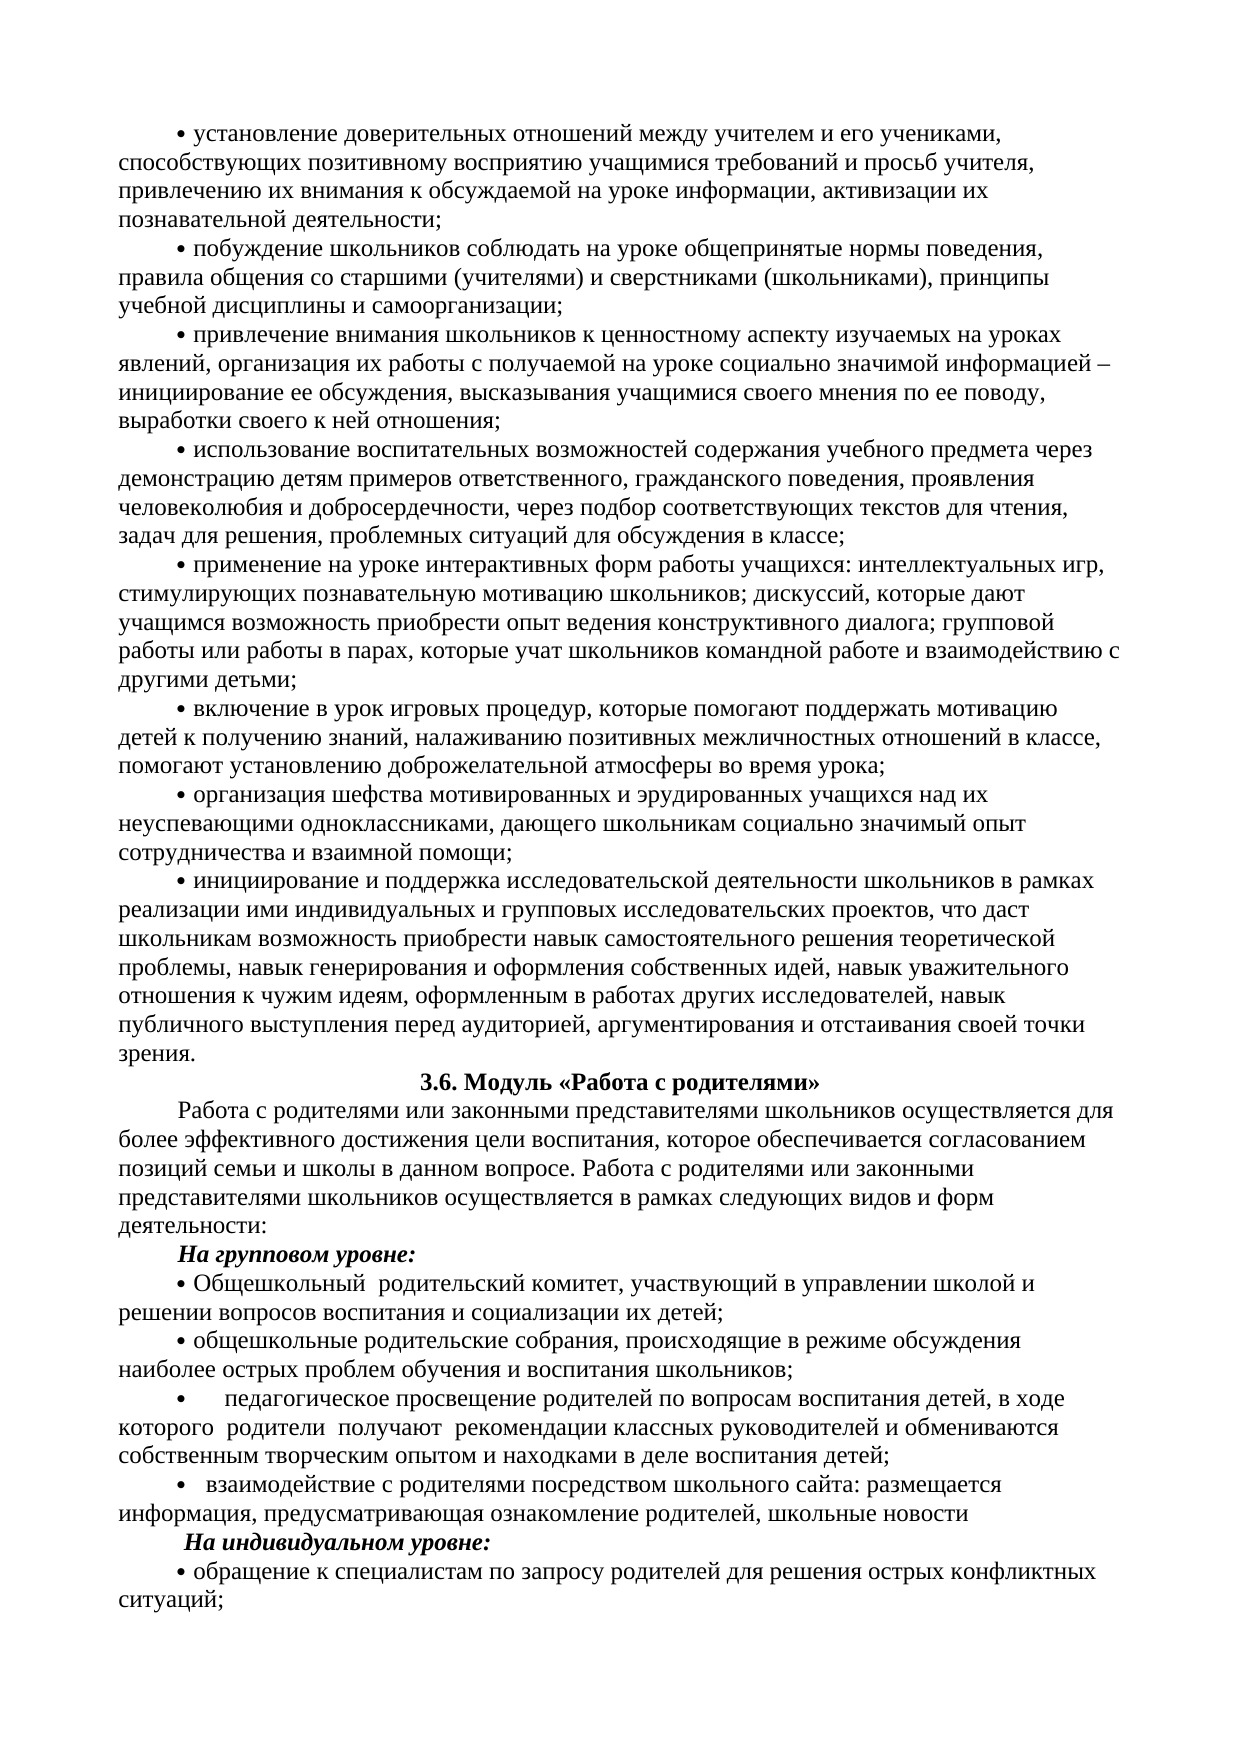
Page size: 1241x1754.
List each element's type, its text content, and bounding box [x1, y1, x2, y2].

list общешкольные родительские собрания, происходящие в режиме обсуждения наиболее острых проблем обучения и воспитания школьников; [118, 1326, 1104, 1383]
text На групповом уровне: [118, 1239, 1122, 1268]
list обращение к специалистам по запросу родителей для решения острых конфликтных ситуаций; [118, 1556, 1104, 1613]
text Работа с родителями или законными представителями школьников осуществляется для более эффективного достижения цели воспитания, которое обеспечивается согласованием позиций семьи и школы в данном вопросе. Работа с родителями или законными представителями школьников осуществляется в рамках следующих видов и форм деятельности: [118, 1096, 1122, 1239]
list педагогическое просвещение родителей по вопросам воспитания детей, в ходе которого родители получают рекомендации классных руководителей и обмениваются собственным творческим опытом и находками в деле воспитания детей; [118, 1383, 1104, 1469]
list организация шефства мотивированных и эрудированных учащихся над их неуспевающими одноклассниками, дающего школьникам социально значимый опыт сотрудничества и взаимной помощи; [118, 779, 1122, 866]
list установление доверительных отношений между учителем и его учениками, способствующих позитивному восприятию учащимися требований и просьб учителя, привлечению их внимания к обсуждаемой на уроке информации, активизации их познавательной деятельности; [118, 118, 1122, 233]
list применение на уроке интерактивных форм работы учащихся: интеллектуальных игр, стимулирующих познавательную мотивацию школьников; дискуссий, которые дают учащимся возможность приобрести опыт ведения конструктивного диалога; групповой работы или работы в парах, которые учат школьников командной работе и взаимодействию с другими детьми; [118, 549, 1122, 693]
list включение в урок игровых процедур, которые помогают поддержать мотивацию детей к получению знаний, налаживанию позитивных межличностных отношений в классе, помогают установлению доброжелательной атмосферы во время урока; [118, 693, 1122, 779]
text 3.6. Модуль «Работа с родителями» [118, 1067, 1122, 1096]
list побуждение школьников соблюдать на уроке общепринятые нормы поведения, правила общения со старшими (учителями) и сверстниками (школьниками), принципы учебной дисциплины и самоорганизации; [118, 233, 1122, 319]
list Общешкольный родительский комитет, участвующий в управлении школой и решении вопросов воспитания и социализации их детей; [118, 1268, 1104, 1326]
list инициирование и поддержка исследовательской деятельности школьников в рамках реализации ими индивидуальных и групповых исследовательских проектов, что даст школьникам возможность приобрести навык самостоятельного решения теоретической проблемы, навык генерирования и оформления собственных идей, навык уважительного отношения к чужим идеям, оформленным в работах других исследователей, навык публичного выступления перед аудиторией, аргументирования и отстаивания своей точки зрения. [118, 866, 1122, 1067]
list привлечение внимания школьников к ценностному аспекту изучаемых на уроках явлений, организация их работы с получаемой на уроке социально значимой информацией – инициирование ее обсуждения, высказывания учащимися своего мнения по ее поводу, выработки своего к ней отношения; [118, 319, 1122, 434]
text На индивидуальном уровне: [177, 1527, 1122, 1556]
list взаимодействие с родителями посредством школьного сайта: размещается информация, предусматривающая ознакомление родителей, школьные новости [118, 1469, 1104, 1527]
list использование воспитательных возможностей содержания учебного предмета через демонстрацию детям примеров ответственного, гражданского поведения, проявления человеколюбия и добросердечности, через подбор соответствующих текстов для чтения, задач для решения, проблемных ситуаций для обсуждения в классе; [118, 434, 1122, 549]
